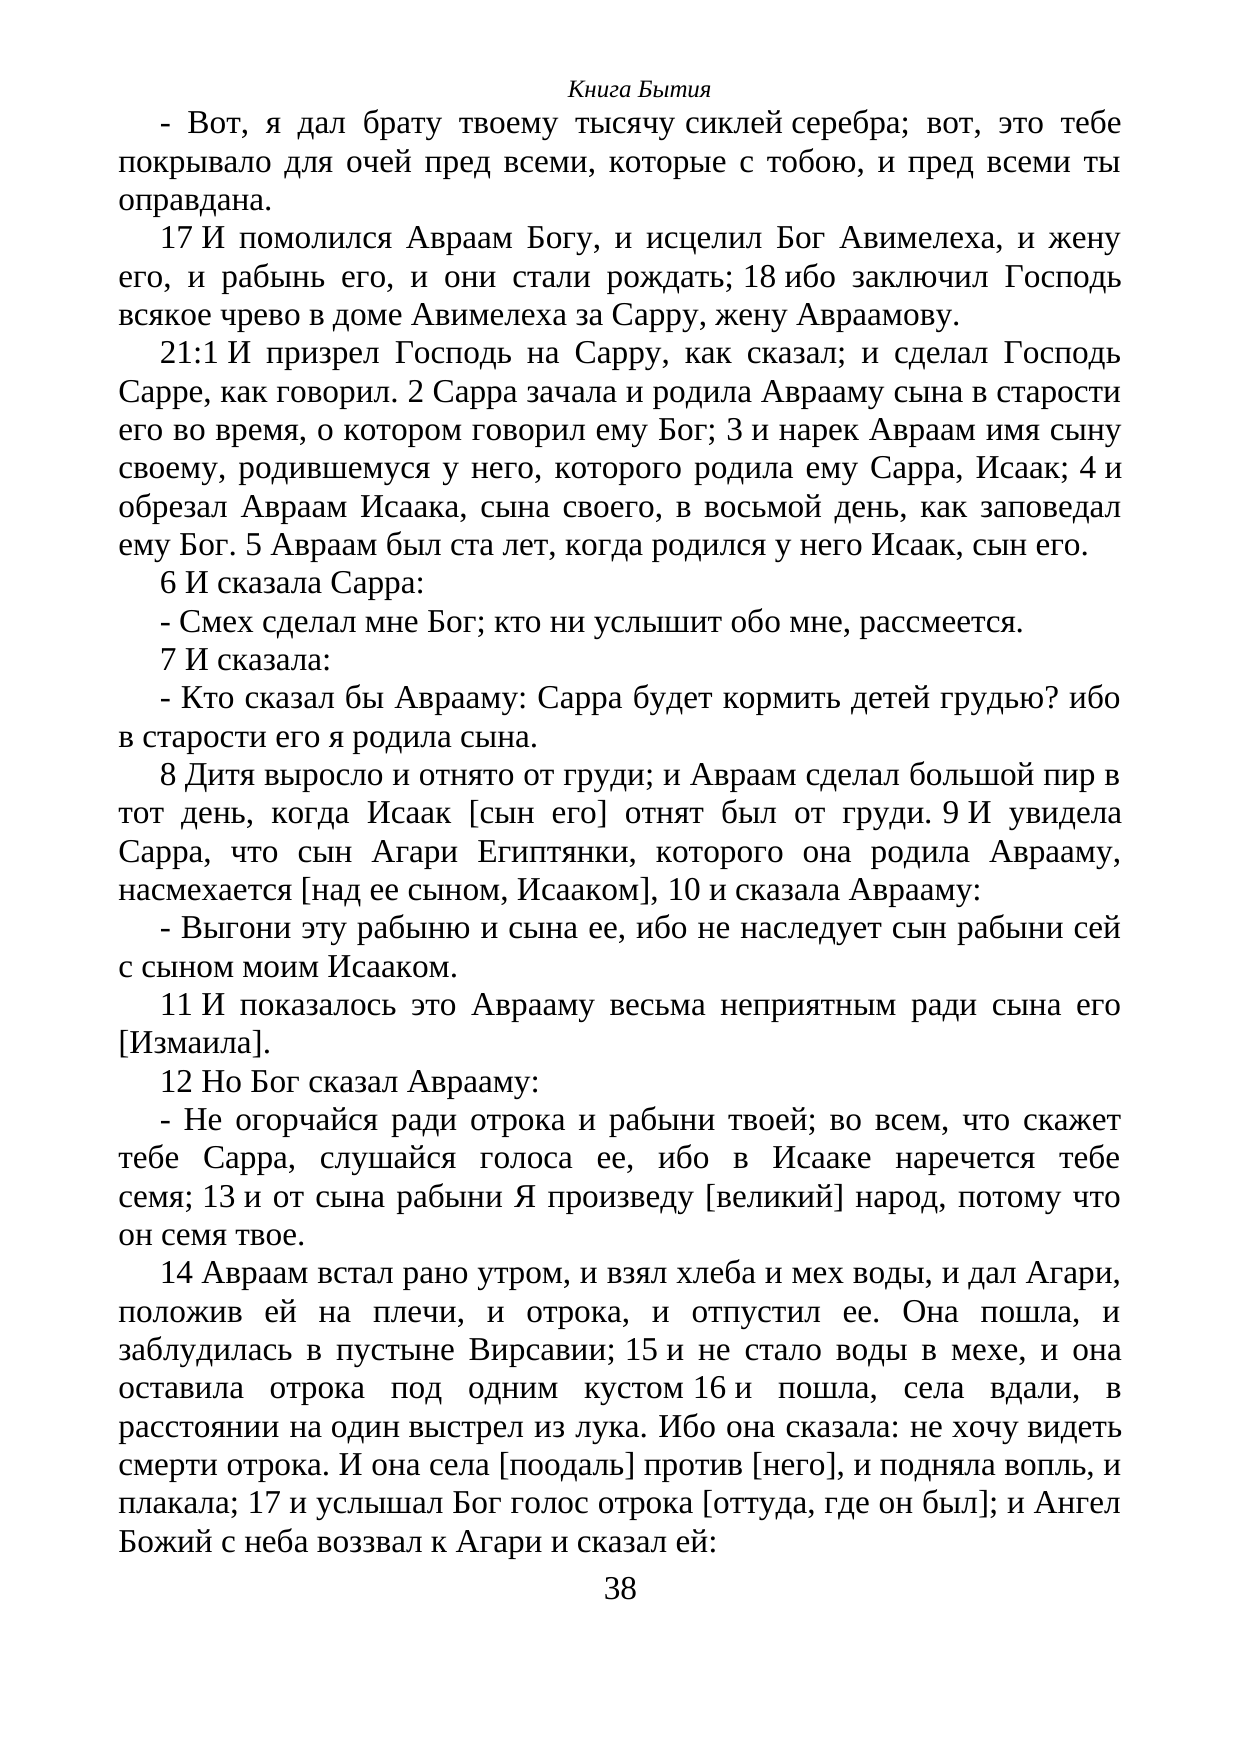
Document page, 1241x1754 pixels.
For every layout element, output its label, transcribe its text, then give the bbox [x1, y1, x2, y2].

text 6 И сказала Сарра: [118, 563, 1122, 601]
text 11 И показалось это Аврааму весьма неприятным ради сына его [Измаила]. [118, 984, 1122, 1061]
text 21:1 И призрел Господь на Сарру, как сказал; и сделал Господь Сарре, как говорил. 2 Сарра зачала и родила Аврааму сына в старости его во время, о котором говорил ему Бог; 3 и нарек Авраам имя сыну своему, родившемуся у него, которого родила ему Сарра, Исаак; 4 и обрезал Авраам Исаака, сына своего, в восьмой день, как заповедал ему Бог. 5 Авраам был ста лет, когда родился у него Исаак, сын его. [118, 333, 1122, 563]
text 8 Дитя выросло и отнято от груди; и Авраам сделал большой пир в тот день, когда Исаак [сын его] отнят был от груди. 9 И увидела Сарра, что сын Агари Египтянки, которого она родила Аврааму, насмехается [над ее сыном, Исааком], 10 и сказала Аврааму: [118, 754, 1122, 908]
text - Вот, я дал брату твоему тысячу сиклей серебра; вот, это тебе покрывало для очей пред всеми, которые с тобою, и пред всеми ты оправдана. [118, 103, 1122, 218]
text 12 Но Бог сказал Аврааму: [118, 1061, 1122, 1099]
text - Выгони эту рабыню и сына ее, ибо не наследует сын рабыни сей с сыном моим Исааком. [118, 908, 1122, 984]
text - Не огорчайся ради отрока и рабыни твоей; во всем, что скажет тебе Сарра, слушайся голоса ее, ибо в Исааке наречется тебе семя; 13 и от сына рабыни Я произведу [великий] народ, потому что он семя твое. [118, 1099, 1122, 1253]
text 7 И сказала: [118, 639, 1122, 678]
text 14 Авраам встал рано утром, и взял хлеба и мех воды, и дал Агари, положив ей на плечи, и отрока, и отпустил ее. Она пошла, и заблудилась в пустыне Вирсавии; 15 и не стало воды в мехе, и она оставила отрока под одним кустом 16 и пошла, села вдали, в расстоянии на один выстрел из лука. Ибо она сказала: не хочу видеть смерти отрока. И она села [поодаль] против [него], и подняла вопль, и плакала; 17 и услышал Бог голос отрока [оттуда, где он был]; и Ангел Божий с неба воззвал к Агари и сказал ей: [118, 1253, 1122, 1559]
text 17 И помолился Авраам Богу, и исцелил Бог Авимелеха, и жену его, и рабынь его, и они стали рождать; 18 ибо заключил Господь всякое чрево в доме Авимелеха за Сарру, жену Авраамову. [118, 218, 1122, 333]
text - Кто сказал бы Аврааму: Сарра будет кормить детей грудью? ибо в старости его я родила сына. [118, 678, 1122, 754]
text - Смех сделал мне Бог; кто ни услышит обо мне, рассмеется. [118, 601, 1122, 639]
